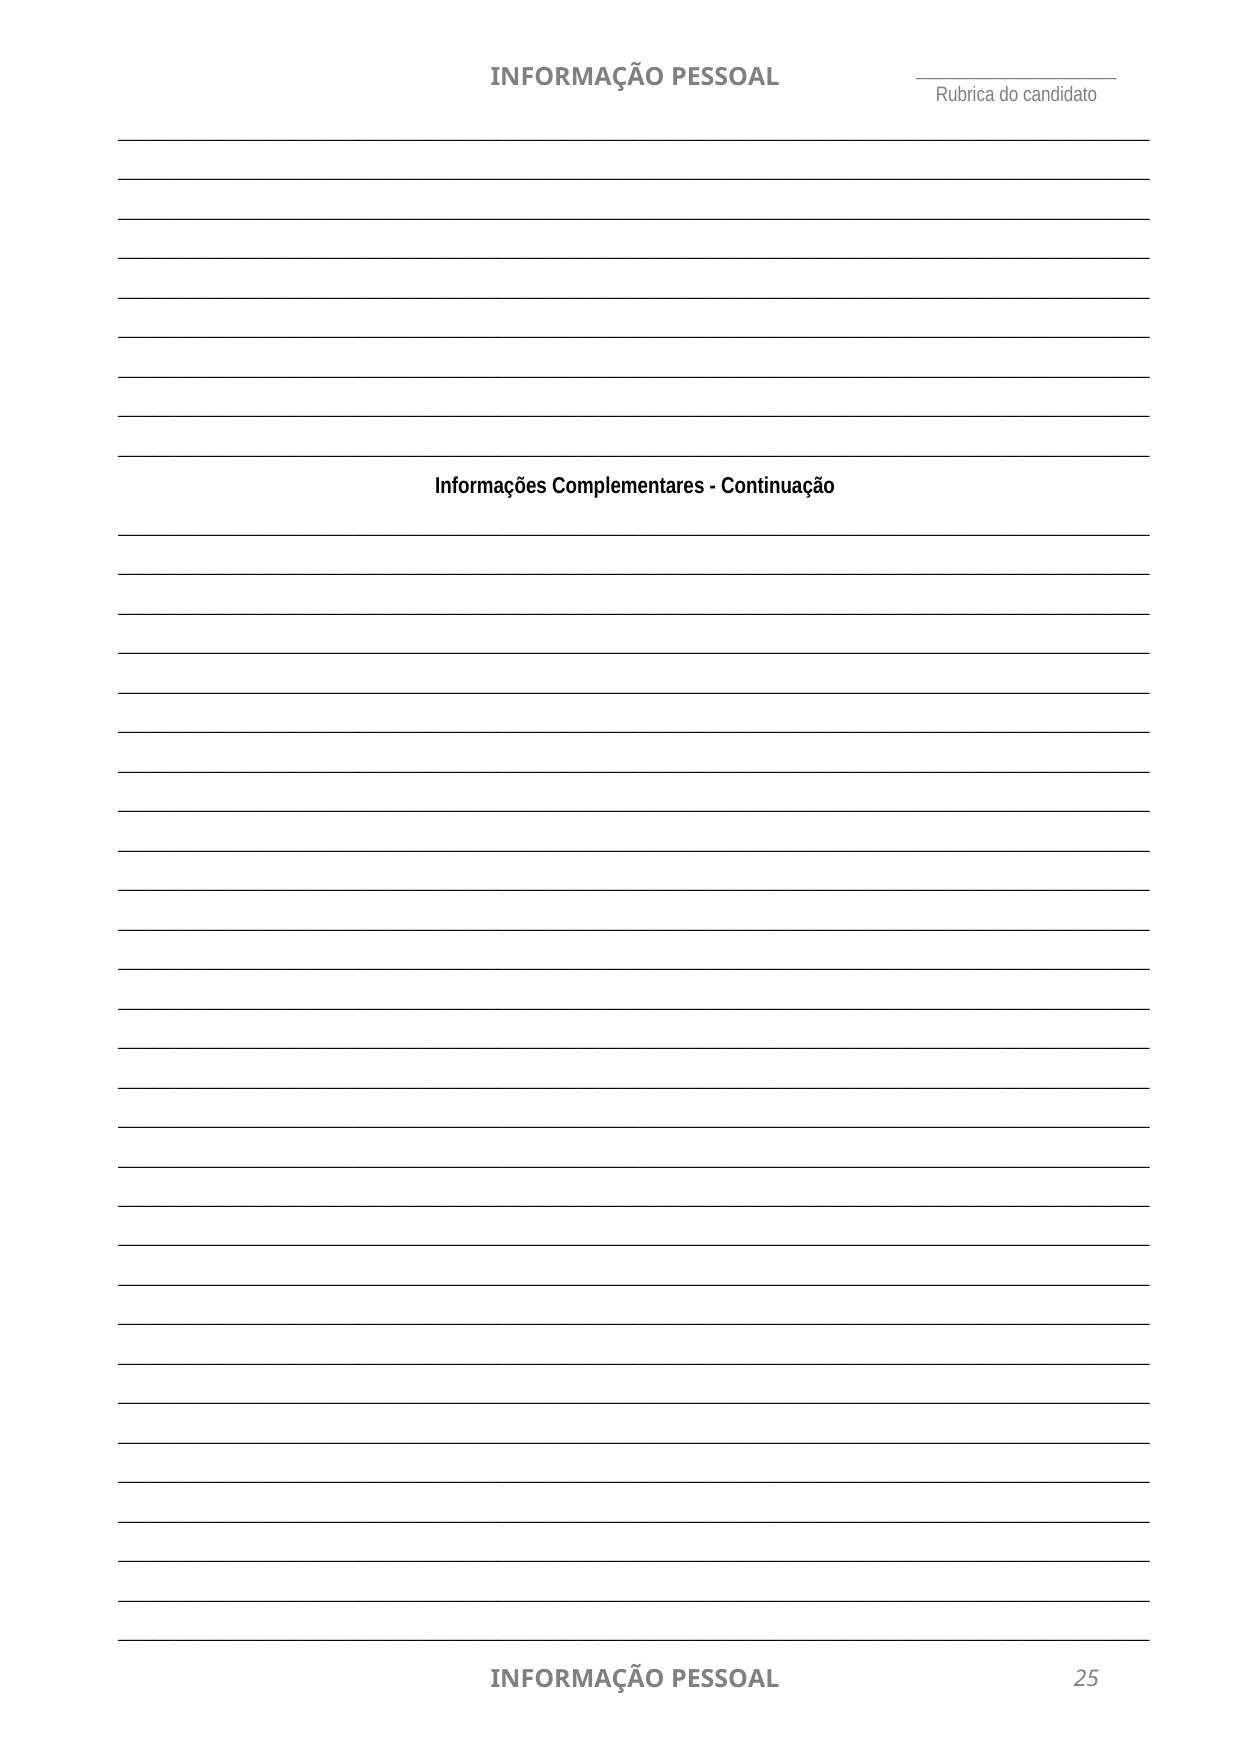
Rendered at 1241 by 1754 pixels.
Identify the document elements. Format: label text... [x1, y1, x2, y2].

text ______________________________________________________________________________________________________________________________________________________________________________________________________________________________________________________________________________ [118, 117, 1152, 222]
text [118, 1459, 1152, 1644]
text ______________________________________________________________________________________________________________________________________________________________________________________________________________________________________________________________________________ [118, 354, 1152, 459]
text ______________________________________________________________________________________________________________________________________________________________________________________________________________________________________________________________________________________________________________________________________________________________________________________________________________________________________________________________________________________________________________________________________________________________________________________________________________________________________________________________________________________________________________________________________________________________________________________________________________________________________________________________________________________________________________________________________________________________________________________________________________________________________________________________________________________________________________________________________________________________________________________________________________________________________________________________________________________________________________________________________________________________________________________________________________________________________________________________________________________________________________________________________________________________________________________________________________________________________________________________________________________________________________________________________________________________________________ [118, 512, 1152, 1249]
text Informações Complementares - Continuação [118, 472, 1152, 499]
text ______________________________________________________________________________________________________________________________________________________________________________________________________________________________________________________________________________ [118, 236, 1152, 341]
